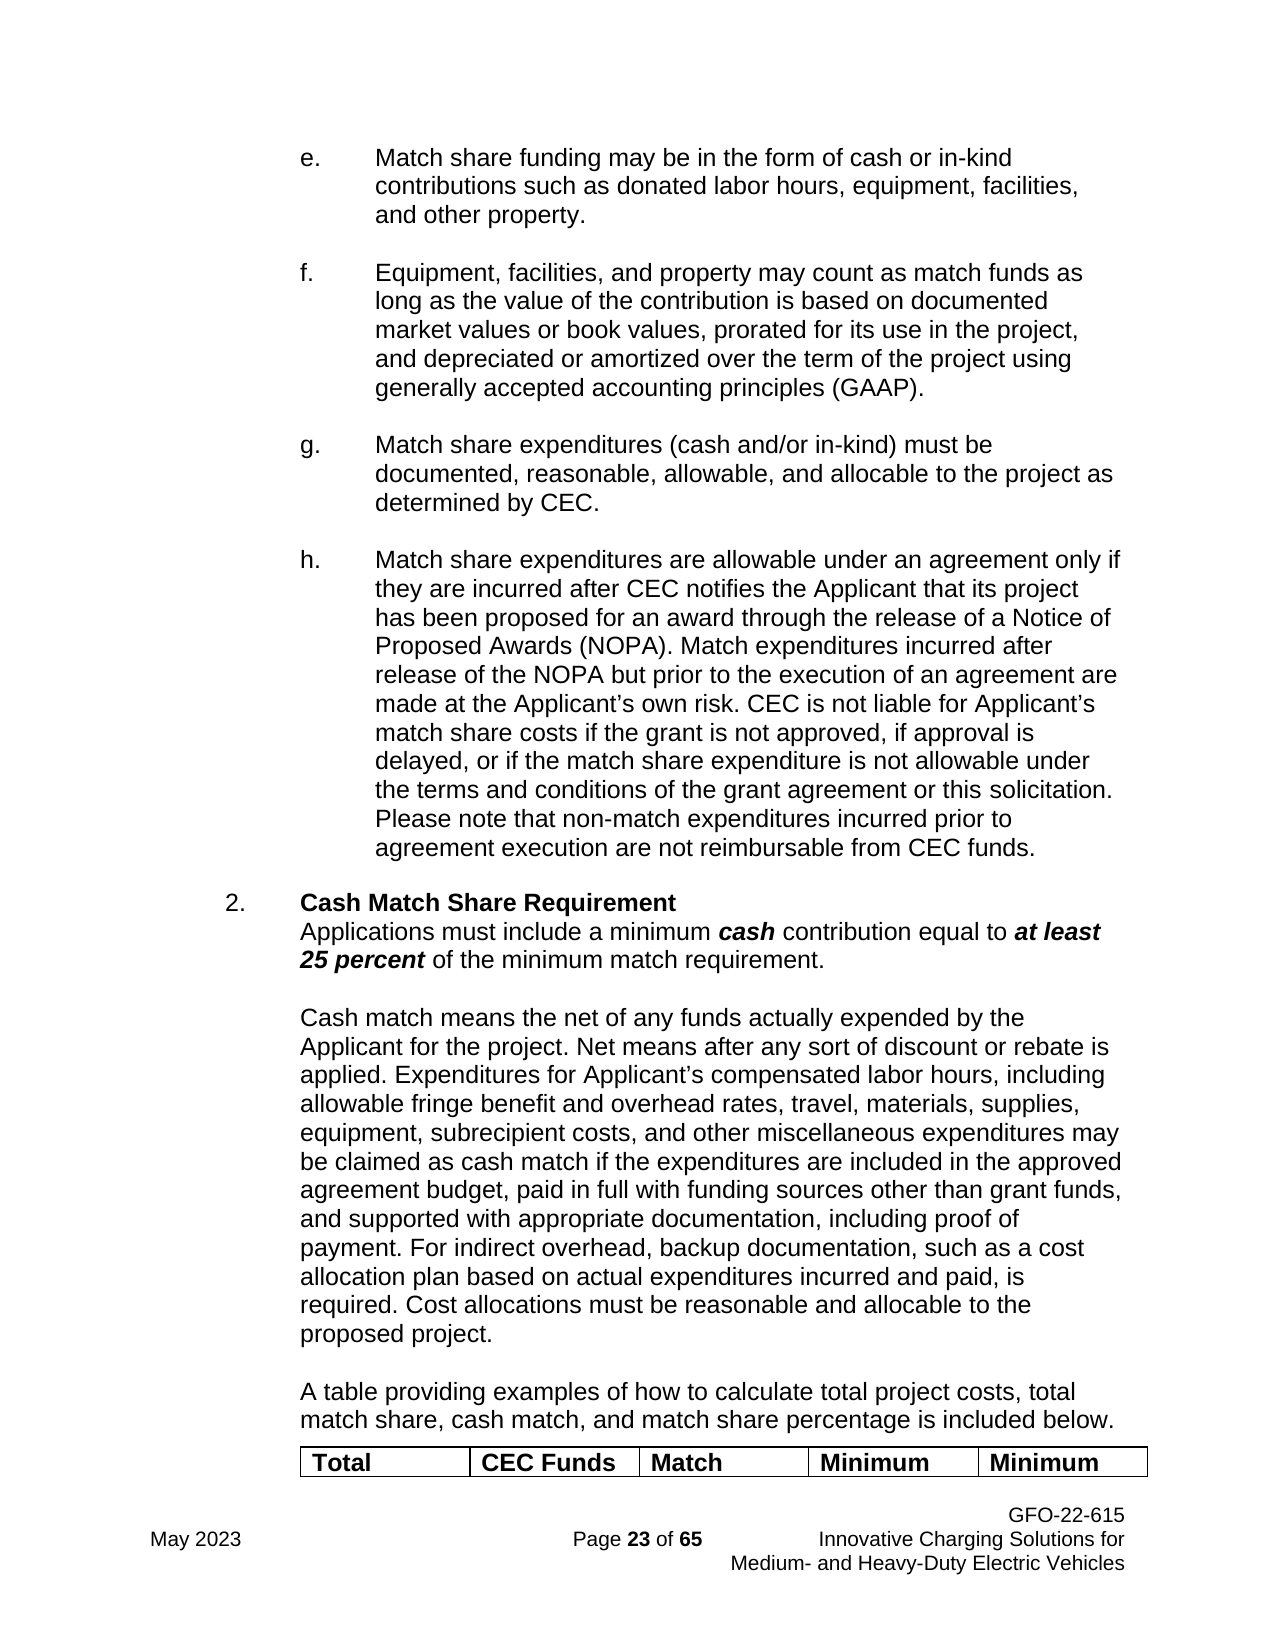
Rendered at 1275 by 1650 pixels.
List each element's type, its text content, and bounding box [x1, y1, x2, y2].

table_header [979, 1448, 1147, 1476]
list Match share expenditures (cash and/or in-kind) must be documented, reasonable, allowable, and allocable to the project as determined by CEC. [300, 430, 1125, 516]
list Cash Match Share Requirement [225, 888, 1125, 916]
text Applications must include a minimum cash contribution equal to at least 25 percent of the minimum match requirement. [300, 916, 1125, 974]
text A table providing examples of how to calculate total project costs, total match share, cash match, and match share percentage is included below. [300, 1376, 1125, 1434]
table_header Total Project Costs [301, 1448, 469, 1476]
text Cash match means the net of any funds actually expended by the Applicant for the project. Net means after any sort of discount or rebate is applied. Expenditures for Applicant’s compensated labor hours, including allowable fringe benefit and overhead rates, travel, materials, supplies, equipment, subrecipient costs, and other miscellaneous expenditures may be claimed as cash match if the expenditures are included in the approved agreement budget, paid in full with funding sources other than grant funds, and supported with appropriate documentation, including proof of payment. For indirect overhead, backup documentation, such as a cost allocation plan based on actual expenditures incurred and paid, is required. Cost allocations must be reasonable and allocable to the proposed project. [300, 1003, 1125, 1348]
table_header CEC Funds Requested [471, 1448, 639, 1476]
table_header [640, 1448, 808, 1476]
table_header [809, 1448, 978, 1476]
list Match share funding may be in the form of cash or in-kind contributions such as donated labor hours, equipment, facilities, and other property. [300, 143, 1125, 229]
list Equipment, facilities, and property may count as match funds as long as the value of the contribution is based on documented market values or book values, prorated for its use in the project, and depreciated or amortized over the term of the project using generally accepted accounting principles (GAAP). [300, 258, 1125, 401]
list Match share expenditures are allowable under an agreement only if they are incurred after CEC notifies the Applicant that its project has been proposed for an award through the release of a Notice of Proposed Awards (NOPA). Match expenditures incurred after release of the NOPA but prior to the execution of an agreement are made at the Applicant’s own risk. CEC is not liable for Applicant’s match share costs if the grant is not approved, if approval is delayed, or if the match share expenditure is not allowable under the terms and conditions of the grant agreement or this solicitation. Please note that non-match expenditures incurred prior to agreement execution are not reimbursable from CEC funds. [300, 545, 1125, 861]
